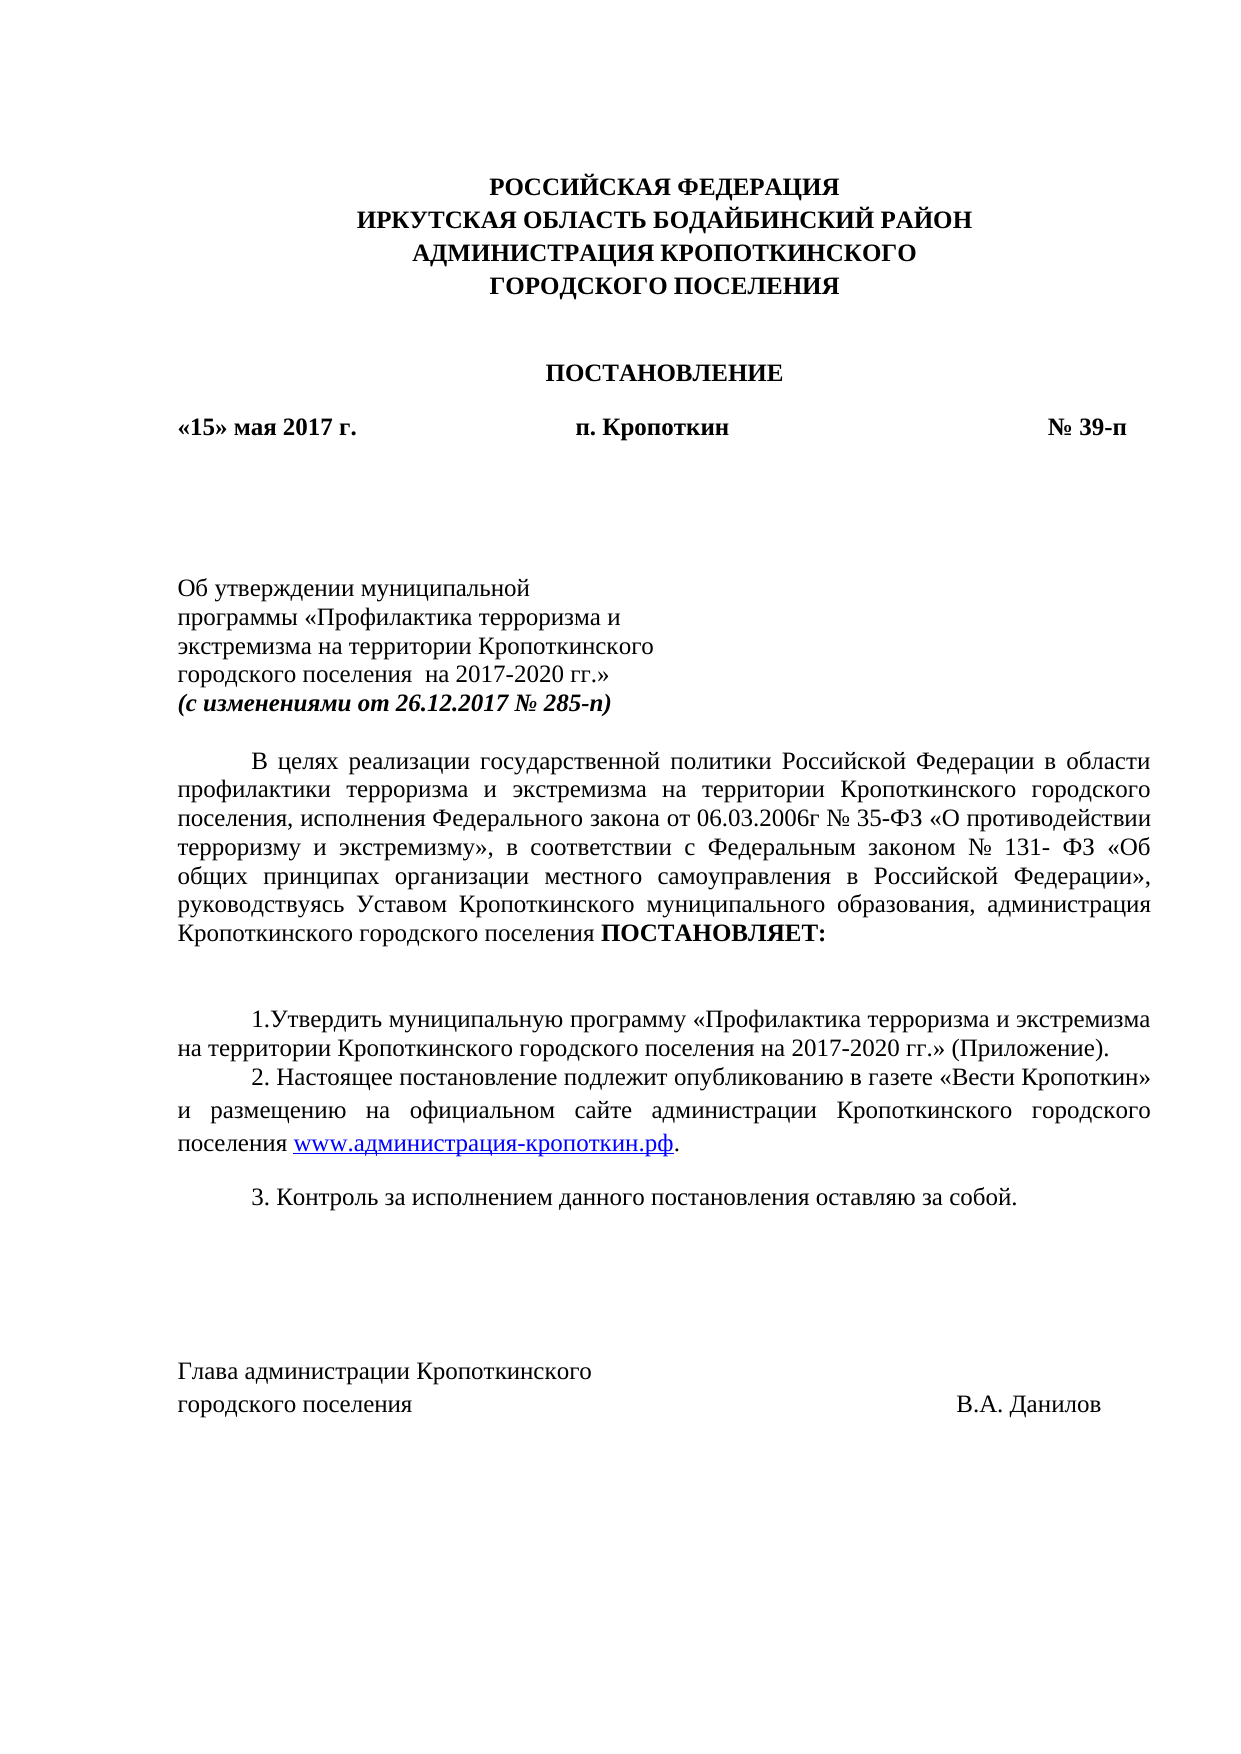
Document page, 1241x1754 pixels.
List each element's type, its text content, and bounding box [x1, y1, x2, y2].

text Об утверждении муниципальной [177, 573, 1152, 602]
text ИРКУТСКАЯ ОБЛАСТЬ БОДАЙБИНСКИЙ РАЙОН [177, 205, 1152, 234]
text экстремизма на территории Кропоткинского [177, 631, 1152, 659]
text 2. Настоящее постановление подлежит опубликованию в газете «Вести Кропоткин» и размещению на официальном сайте администрации Кропоткинского городского поселения www.администрация-кропоткин.рф. [177, 1062, 1152, 1157]
text (с изменениями от 26.12.2017 № 285-п) [177, 688, 1152, 717]
text АДМИНИСТРАЦИЯ КРОПОТКИНСКОГО [177, 238, 1152, 267]
text городского поселения на 2017-2020 гг.» [177, 659, 1152, 688]
text В целях реализации государственной политики Российской Федерации в области профилактики терроризма и экстремизма на территории Кропоткинского городского поселения, исполнения Федерального закона от 06.03.2006г № 35-ФЗ «О противодействии терроризму и экстремизму», в соответствии с Федеральным законом № 131- ФЗ «Об общих принципах организации местного самоуправления в Российской Федерации», руководствуясь Уставом Кропоткинского муниципального образования, администрация Кропоткинского городского поселения ПОСТАНОВЛЯЕТ: [177, 746, 1152, 947]
text ГОРОДСКОГО ПОСЕЛЕНИЯ [177, 271, 1152, 300]
text 3. Контроль за исполнением данного постановления оставляю за собой. [177, 1182, 1152, 1211]
text 1.Утвердить муниципальную программу «Профилактика терроризма и экстремизма на территории Кропоткинского городского поселения на 2017-2020 гг.» (Приложение). [177, 1004, 1152, 1062]
text программы «Профилактика терроризма и [177, 602, 1152, 631]
text городского поселения В.А. Данилов [177, 1389, 1152, 1417]
text ПОСТАНОВЛЕНИЕ [177, 358, 1152, 387]
text «15» мая 2017 г. п. Кропоткин № 39-п [177, 412, 1152, 441]
text Глава администрации Кропоткинского [177, 1356, 1152, 1384]
text РОССИЙСКАЯ ФЕДЕРАЦИЯ [177, 172, 1152, 201]
